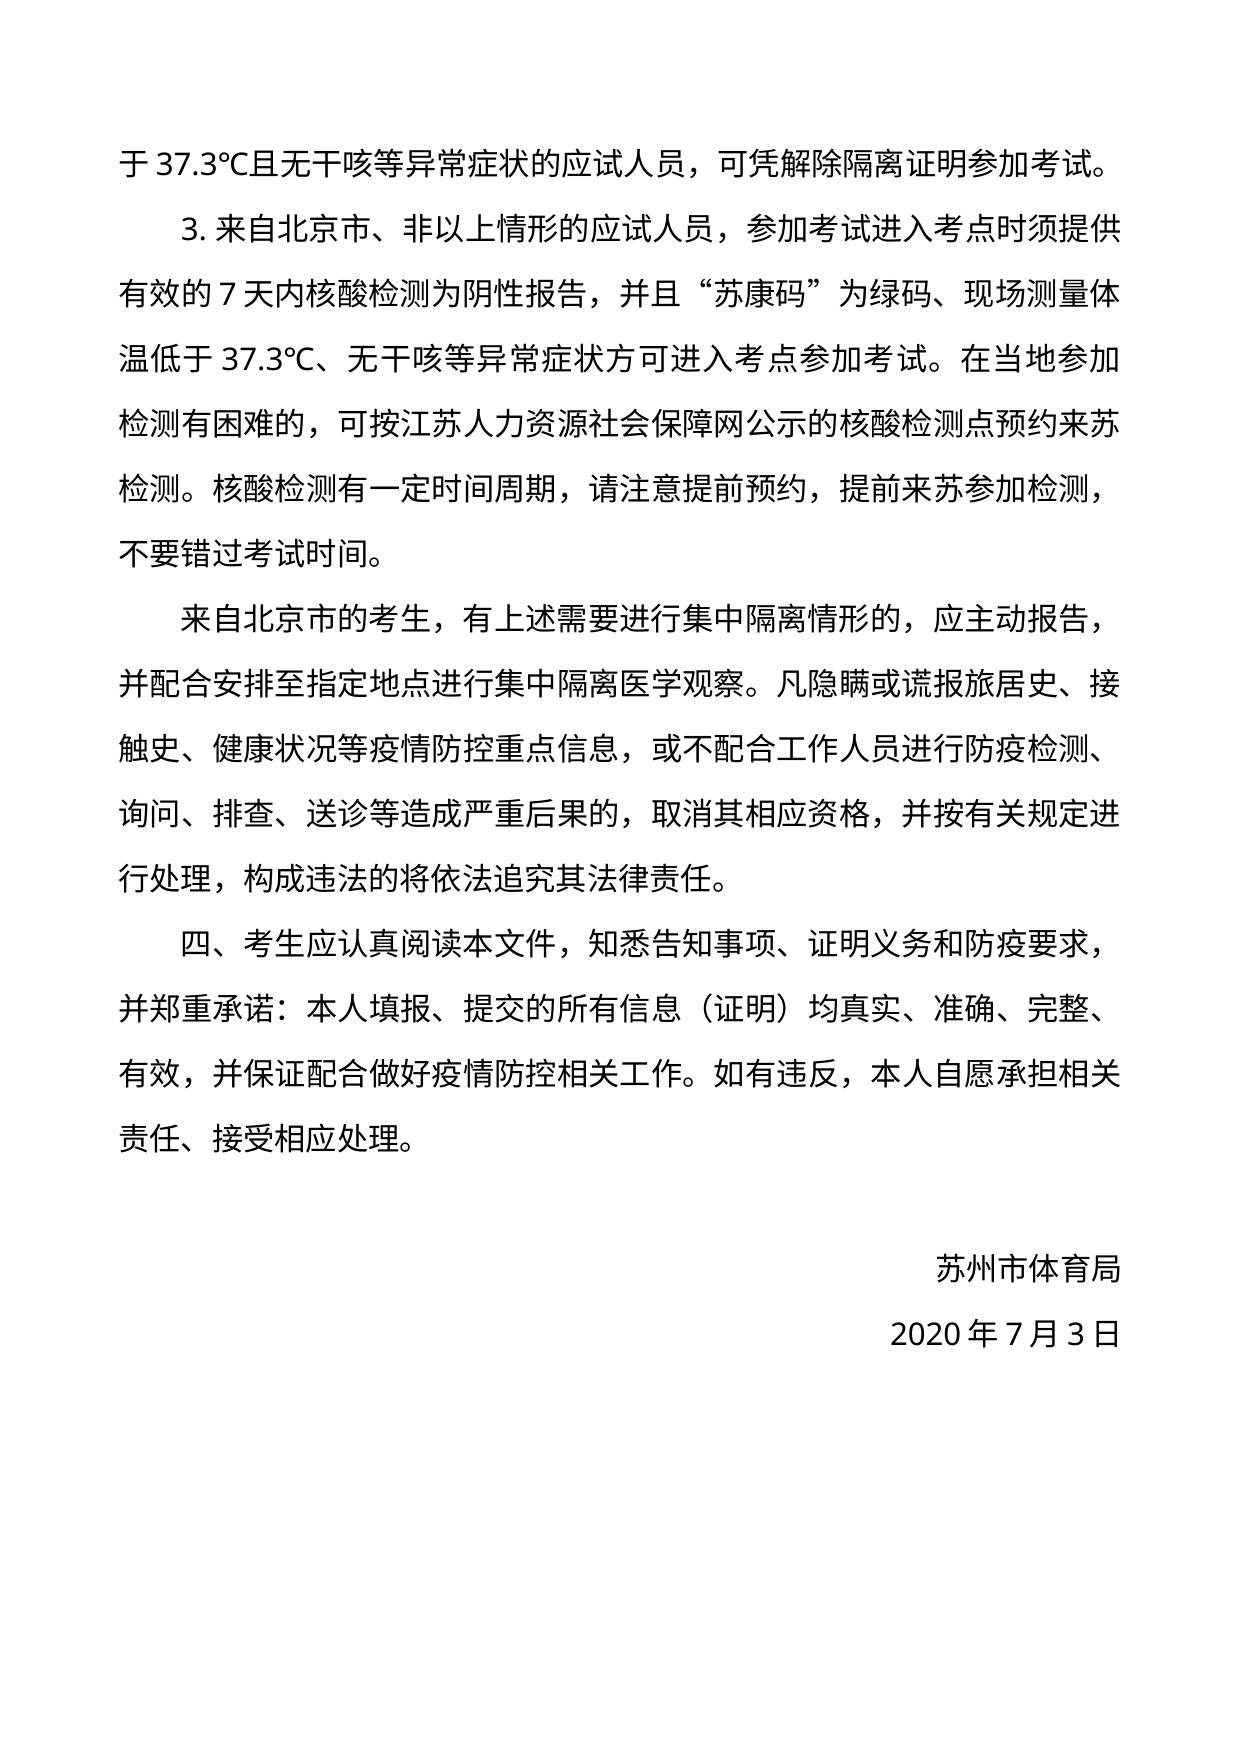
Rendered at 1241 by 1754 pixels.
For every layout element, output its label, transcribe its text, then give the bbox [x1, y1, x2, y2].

text 来自北京市的考生，有上述需要进行集中隔离情形的，应主动报告，并配合安排至指定地点进行集中隔离医学观察。凡隐瞒或谎报旅居史、接触史、健康状况等疫情防控重点信息，或不配合工作人员进行防疫检测、询问、排查、送诊等造成严重后果的，取消其相应资格，并按有关规定进行处理，构成违法的将依法追究其法律责任。 [118, 584, 1122, 909]
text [118, 129, 1122, 194]
text 3. 来自北京市、非以上情形的应试人员，参加考试进入考点时须提供有效的7天内核酸检测为阴性报告，并且“苏康码”为绿码、现场测量体温低于37.3℃、无干咳等异常症状方可进入考点参加考试。在当地参加检测有困难的，可按江苏人力资源社会保障网公示的核酸检测点预约来苏检测。核酸检测有一定时间周期，请注意提前预约，提前来苏参加检测，不要错过考试时间。 [118, 194, 1122, 584]
text 苏州市体育局 [118, 1234, 1122, 1299]
text 2020年7月3日 [118, 1299, 1122, 1364]
text 四、考生应认真阅读本文件，知悉告知事项、证明义务和防疫要求，并郑重承诺：本人填报、提交的所有信息（证明）均真实、准确、完整、有效，并保证配合做好疫情防控相关工作。如有违反，本人自愿承担相关责任、接受相应处理。 [118, 909, 1122, 1169]
